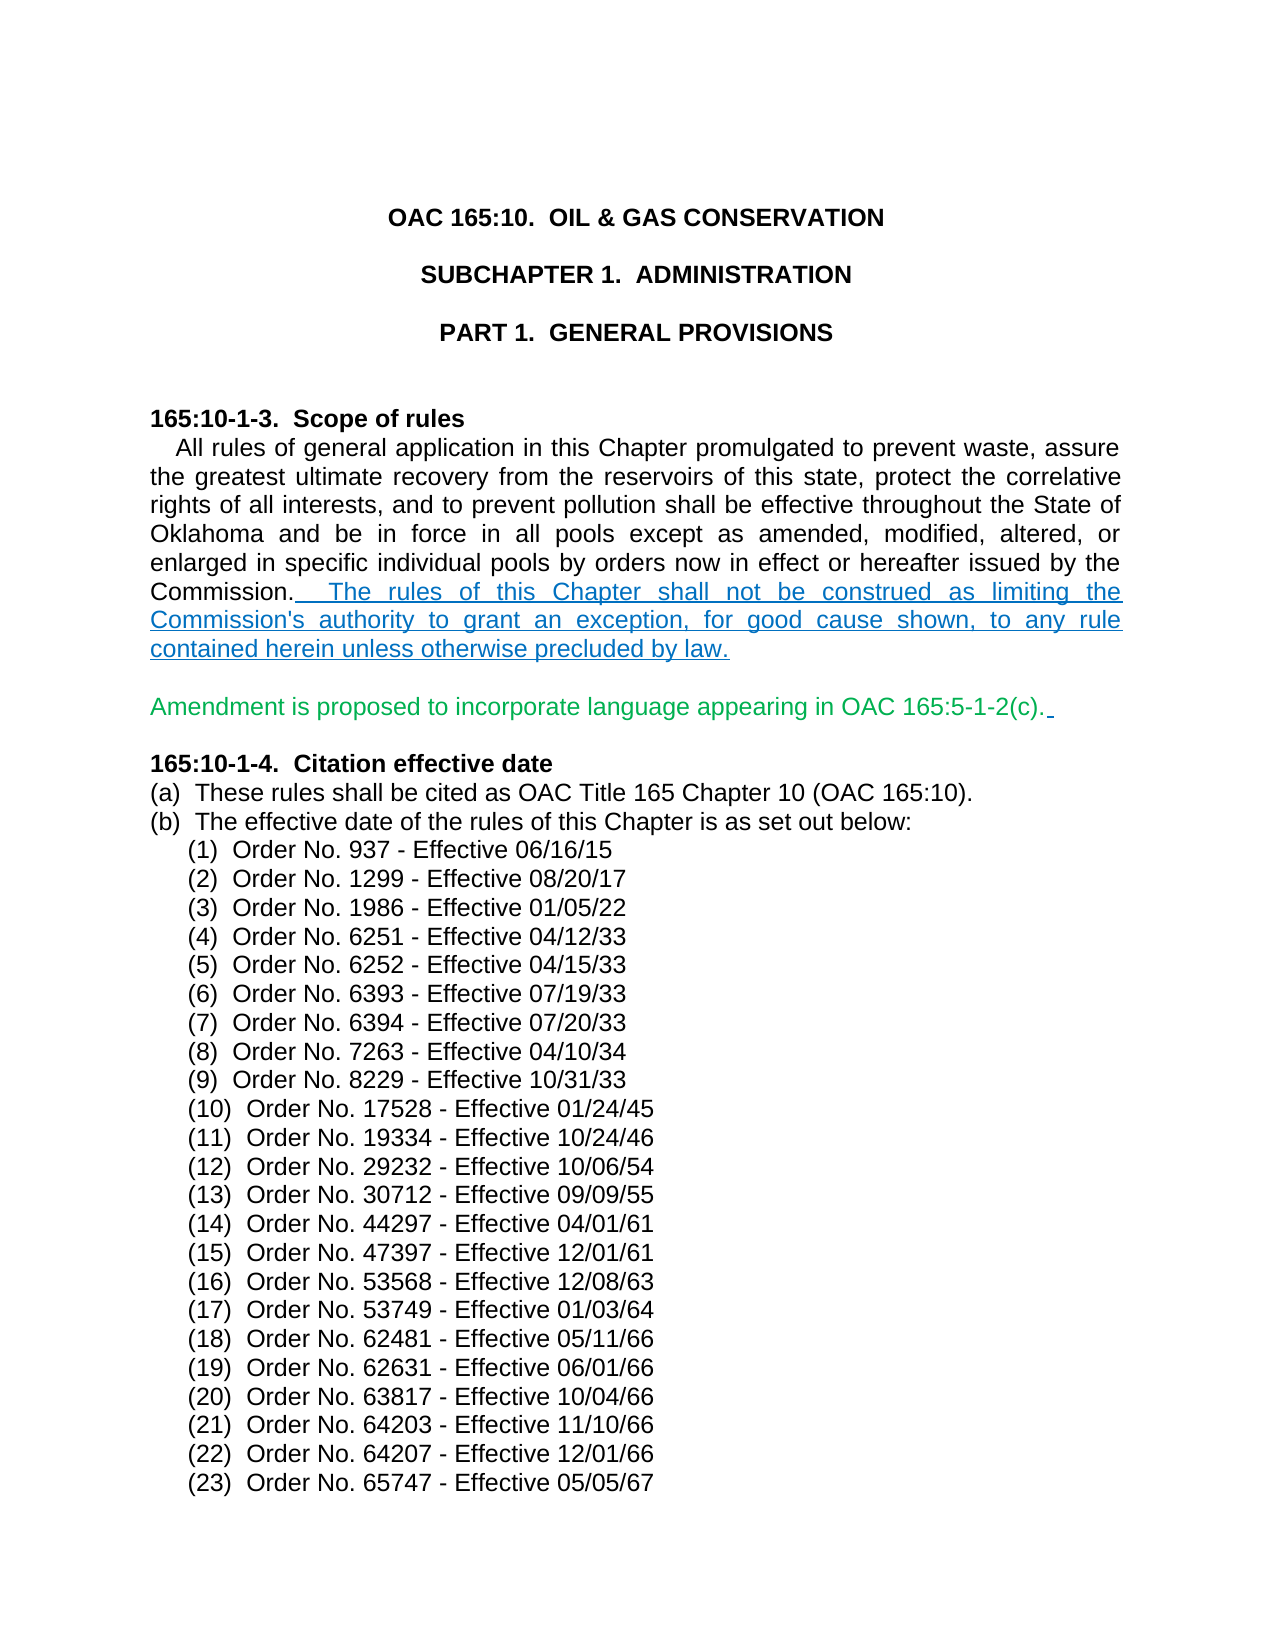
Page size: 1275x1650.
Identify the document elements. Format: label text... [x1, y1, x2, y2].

text (23) Order No. 65747 - Effective 05/05/67 [150, 1468, 1125, 1496]
text OAC 165:10. OIL & GAS CONSERVATION [150, 203, 1122, 231]
text 165:10-1-4. Citation effective date [150, 749, 1125, 778]
text (12) Order No. 29232 - Effective 10/06/54 [150, 1151, 1125, 1180]
text (15) Order No. 47397 - Effective 12/01/61 [150, 1238, 1125, 1266]
text PART 1. GENERAL PROVISIONS [150, 318, 1122, 346]
text (4) Order No. 6251 - Effective 04/12/33 [150, 921, 1125, 950]
text (22) Order No. 64207 - Effective 12/01/66 [150, 1439, 1125, 1468]
text (2) Order No. 1299 - Effective 08/20/17 [150, 864, 1125, 893]
text (10) Order No. 17528 - Effective 01/24/45 [150, 1094, 1125, 1123]
text (21) Order No. 64203 - Effective 11/10/66 [150, 1410, 1125, 1439]
text All rules of general application in this Chapter promulgated to prevent waste, assure the greatest ultimate recovery from the reservoirs of this state, protect the correlative rights of all interests, and to prevent pollution shall be effective throughout the State of Oklahoma and be in force in all pools except as amended, modified, altered, or enlarged in specific individual pools by orders now in effect or hereafter issued by the Commission. The rules of this Chapter shall not be construed as limiting the Commission's authority to grant an exception, for good cause shown, to any rule contained herein unless otherwise precluded by law. [150, 433, 1122, 630]
text (8) Order No. 7263 - Effective 04/10/34 [150, 1036, 1125, 1065]
text (9) Order No. 8229 - Effective 10/31/33 [150, 1065, 1125, 1094]
text (19) Order No. 62631 - Effective 06/01/66 [150, 1353, 1125, 1381]
text Amendment is proposed to incorporate language appearing in OAC 165:5-1-2(c). [150, 691, 1122, 720]
text (13) Order No. 30712 - Effective 09/09/55 [150, 1180, 1125, 1209]
text (11) Order No. 19334 - Effective 10/24/46 [150, 1123, 1125, 1151]
text (a) These rules shall be cited as OAC Title 165 Chapter 10 (OAC 165:10). [150, 778, 1125, 806]
text (3) Order No. 1986 - Effective 01/05/22 [150, 893, 1125, 921]
text (5) Order No. 6252 - Effective 04/15/33 [150, 950, 1125, 979]
text 165:10-1-3. Scope of rules [150, 404, 1122, 433]
text (b) The effective date of the rules of this Chapter is as set out below: [150, 806, 1125, 835]
text (7) Order No. 6394 - Effective 07/20/33 [150, 1008, 1125, 1036]
text (6) Order No. 6393 - Effective 07/19/33 [150, 979, 1125, 1008]
text (20) Order No. 63817 - Effective 10/04/66 [150, 1381, 1125, 1410]
text (17) Order No. 53749 - Effective 01/03/64 [150, 1295, 1125, 1324]
text SUBCHAPTER 1. ADMINISTRATION [150, 260, 1122, 289]
text (16) Order No. 53568 - Effective 12/08/63 [150, 1266, 1125, 1295]
text (1) Order No. 937 - Effective 06/16/15 [150, 835, 1125, 864]
text (18) Order No. 62481 - Effective 05/11/66 [150, 1324, 1125, 1353]
text (14) Order No. 44297 - Effective 04/01/61 [150, 1209, 1125, 1238]
